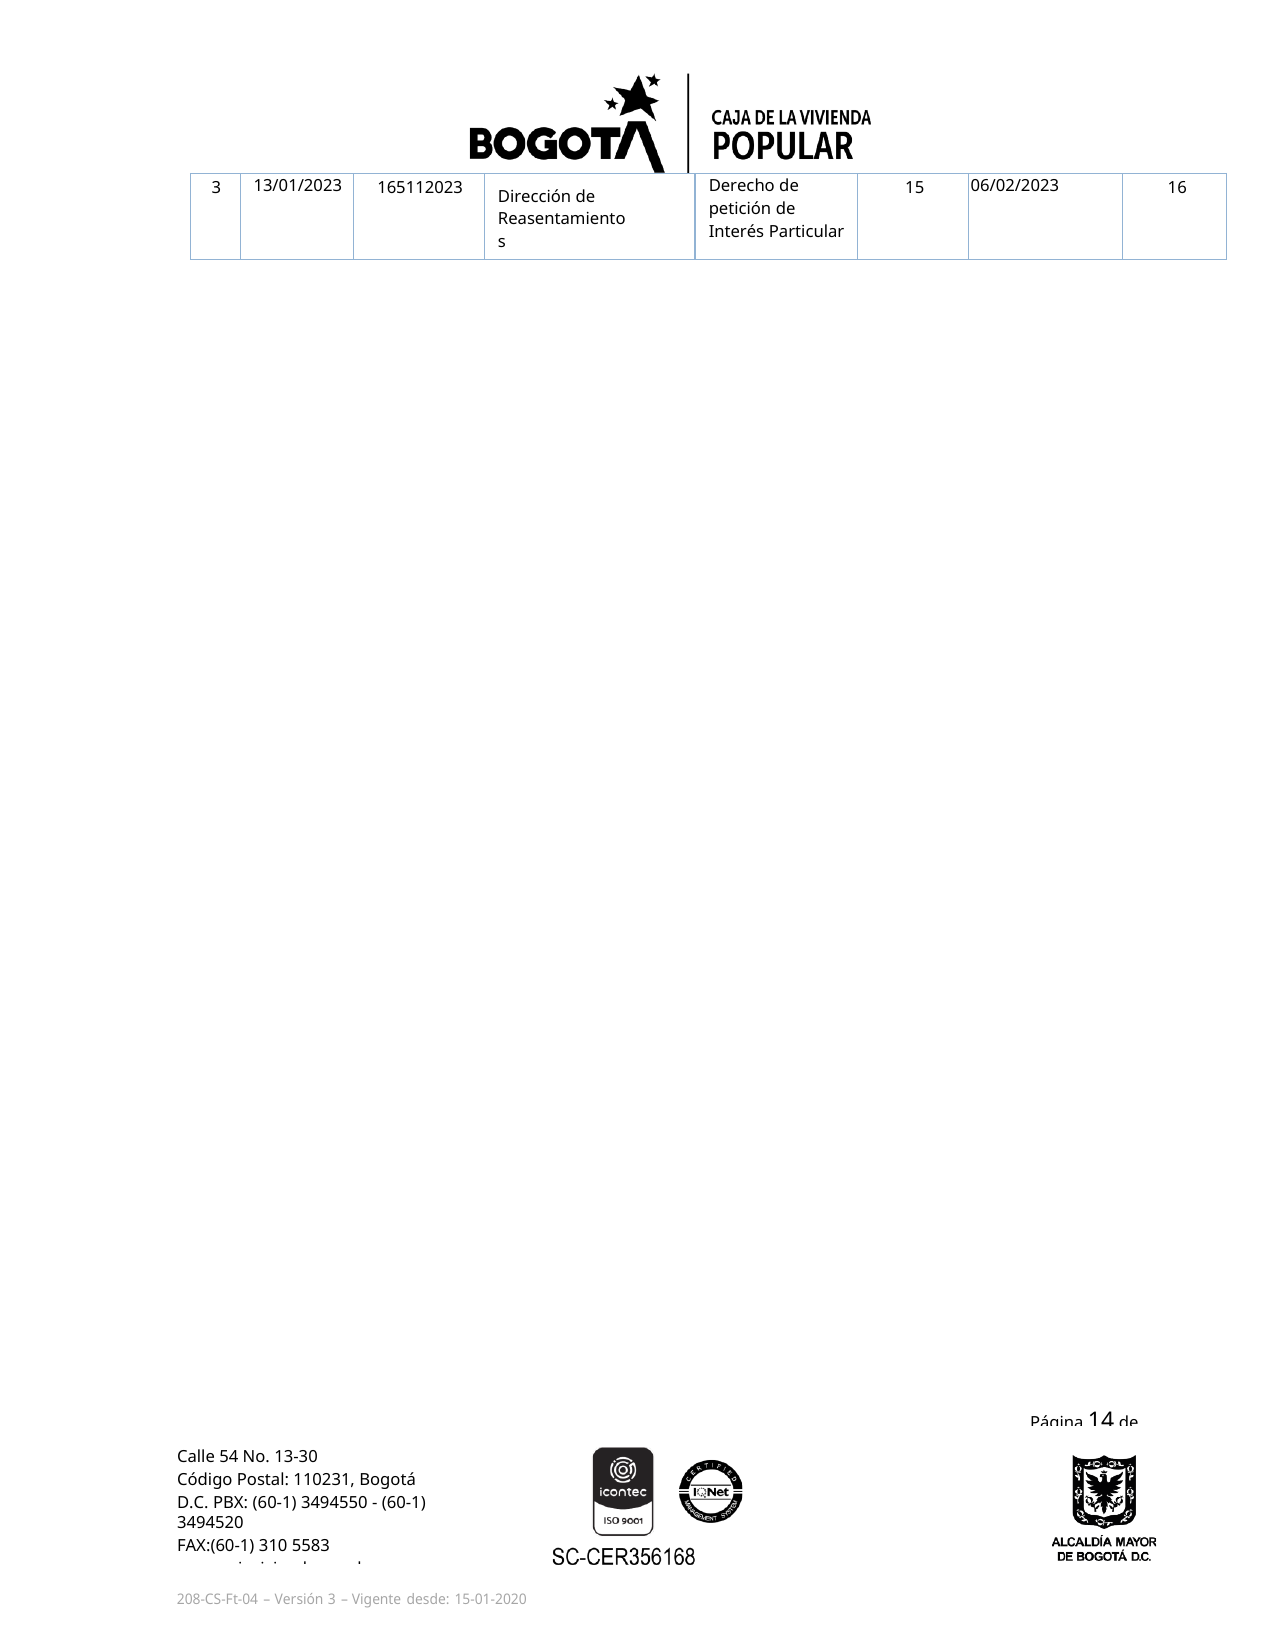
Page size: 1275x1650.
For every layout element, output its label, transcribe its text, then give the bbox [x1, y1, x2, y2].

table_cell 15 [858, 174, 968, 259]
table_cell 13/01/2023 [241, 174, 353, 259]
picture [1052, 1455, 1157, 1561]
table_cell Dirección de Reasentamientos [485, 174, 694, 259]
picture [552, 1447, 743, 1565]
table_cell Derecho de petición de Interés Particular [696, 174, 857, 259]
table_cell 165112023 [354, 174, 484, 259]
table_cell 3 [191, 174, 240, 259]
table_cell 06/02/2023 [969, 174, 1122, 259]
picture [469, 73, 871, 173]
table_cell 16 [1123, 174, 1226, 259]
